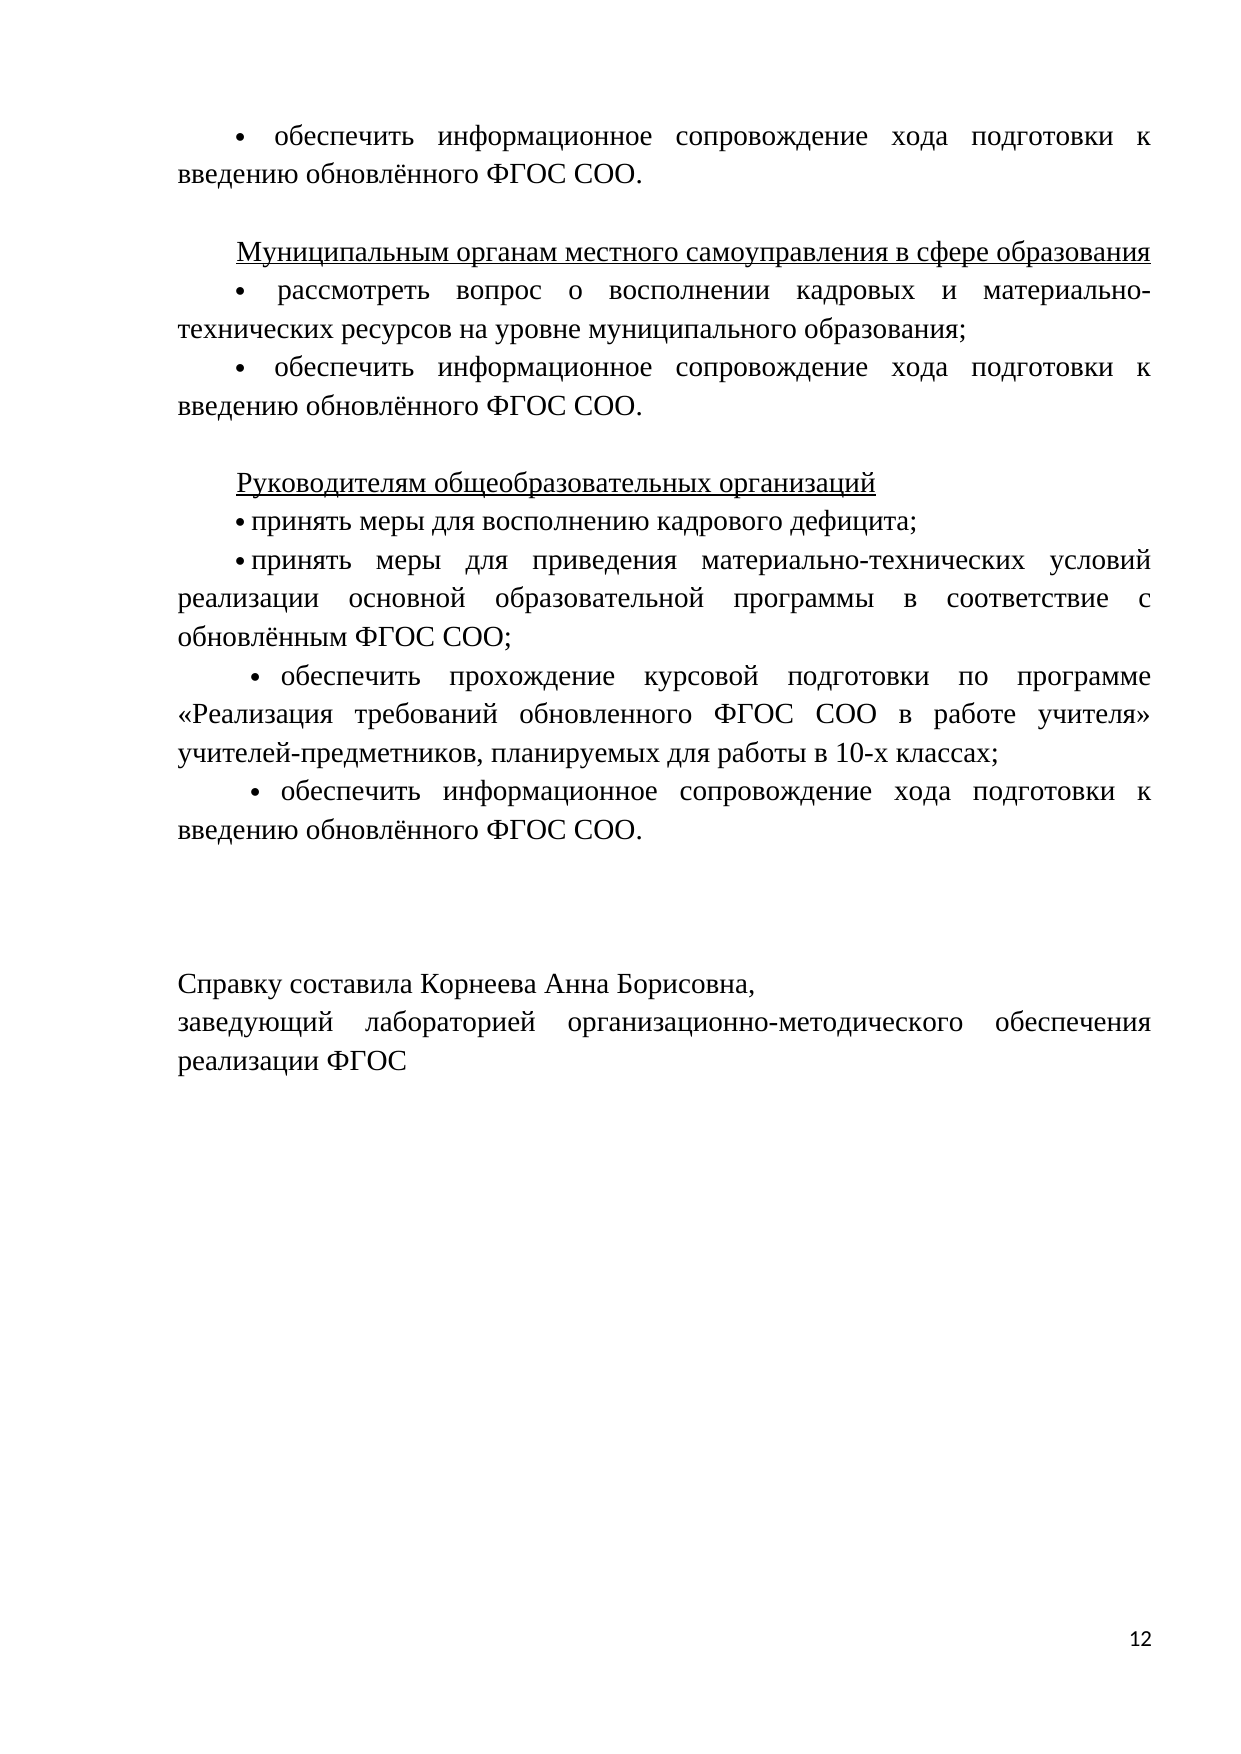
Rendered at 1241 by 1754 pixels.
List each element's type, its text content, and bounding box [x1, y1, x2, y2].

list обеспечить информационное сопровождение хода подготовки к введению обновлённого ФГОС СОО. [177, 773, 1152, 845]
list обеспечить информационное сопровождение хода подготовки к введению обновлённого ФГОС СОО. [177, 349, 1152, 421]
text заведующий лабораторией организационно-методического обеспечения реализации ФГОС [177, 1004, 1152, 1077]
text Муниципальным органам местного самоуправления в сфере образования [177, 234, 1152, 267]
text Руководителям общеобразовательных организаций [177, 465, 1152, 498]
list принять меры для восполнению кадрового дефицита; [177, 503, 1152, 537]
list обеспечить информационное сопровождение хода подготовки к введению обновлённого ФГОС СОО. [177, 118, 1152, 190]
list рассмотреть вопрос о восполнении кадровых и материально-технических ресурсов на уровне муниципального образования; [177, 272, 1152, 344]
text Справку составила Корнеева Анна Борисовна, [177, 966, 1152, 999]
list обеспечить прохождение курсовой подготовки по программе «Реализация требований обновленного ФГОС СОО в работе учителя» учителей-предметников, планируемых для работы в 10-х классах; [177, 658, 1152, 768]
list принять меры для приведения материально-технических условий реализации основной образовательной программы в соответствие с обновлённым ФГОС СОО; [177, 542, 1152, 653]
